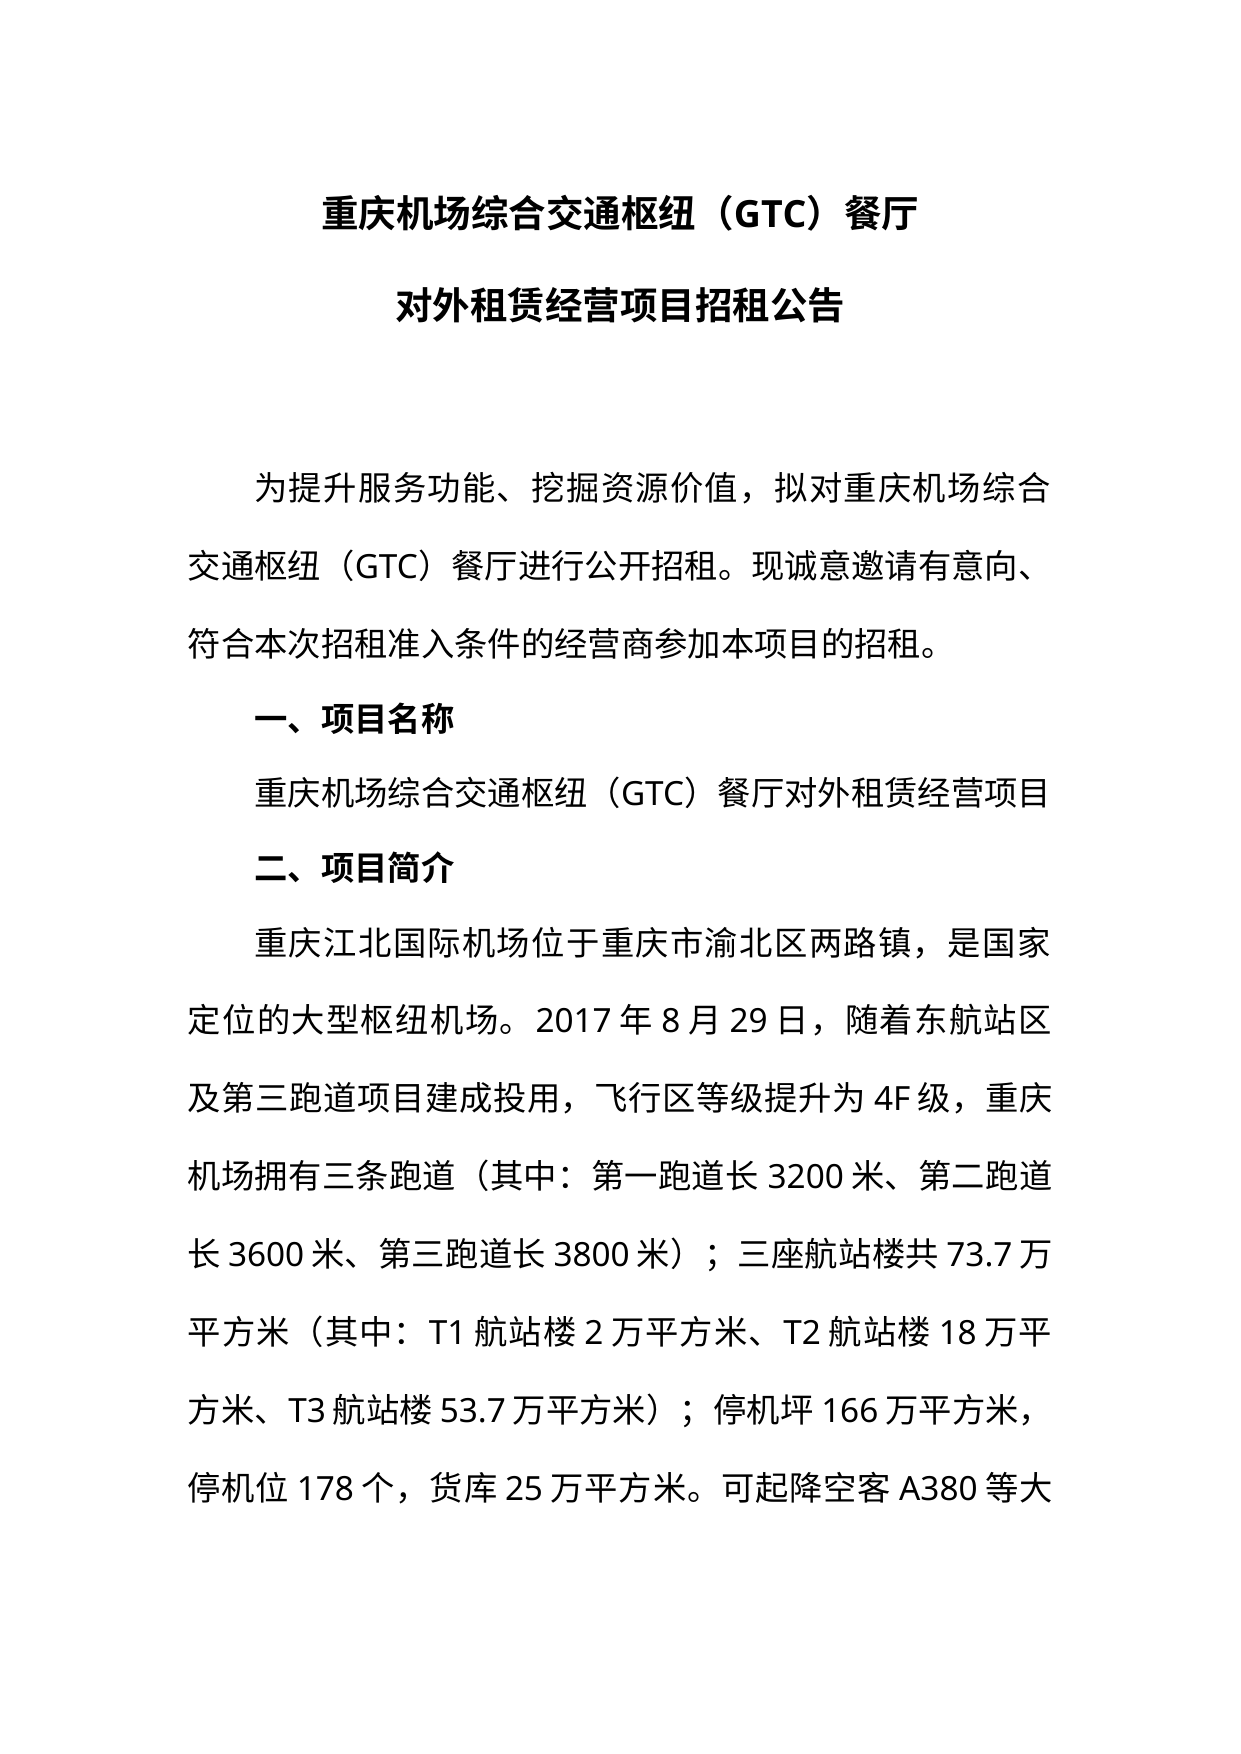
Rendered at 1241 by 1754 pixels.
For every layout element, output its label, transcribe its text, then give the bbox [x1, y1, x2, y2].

text 一、项目名称 [187, 684, 1053, 749]
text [187, 908, 1053, 1518]
text 对外租赁经营项目招租公告 [187, 270, 1053, 335]
text 重庆机场综合交通枢纽（GTC）餐厅对外租赁经营项目 [187, 759, 1053, 824]
text 为提升服务功能、挖掘资源价值，拟对重庆机场综合交通枢纽（GTC）餐厅进行公开招租。现诚意邀请有意向、符合本次招租准入条件的经营商参加本项目的招租。 [187, 454, 1053, 675]
text 重庆机场综合交通枢纽（GTC）餐厅 [187, 178, 1053, 243]
text 二、项目简介 [187, 833, 1053, 898]
